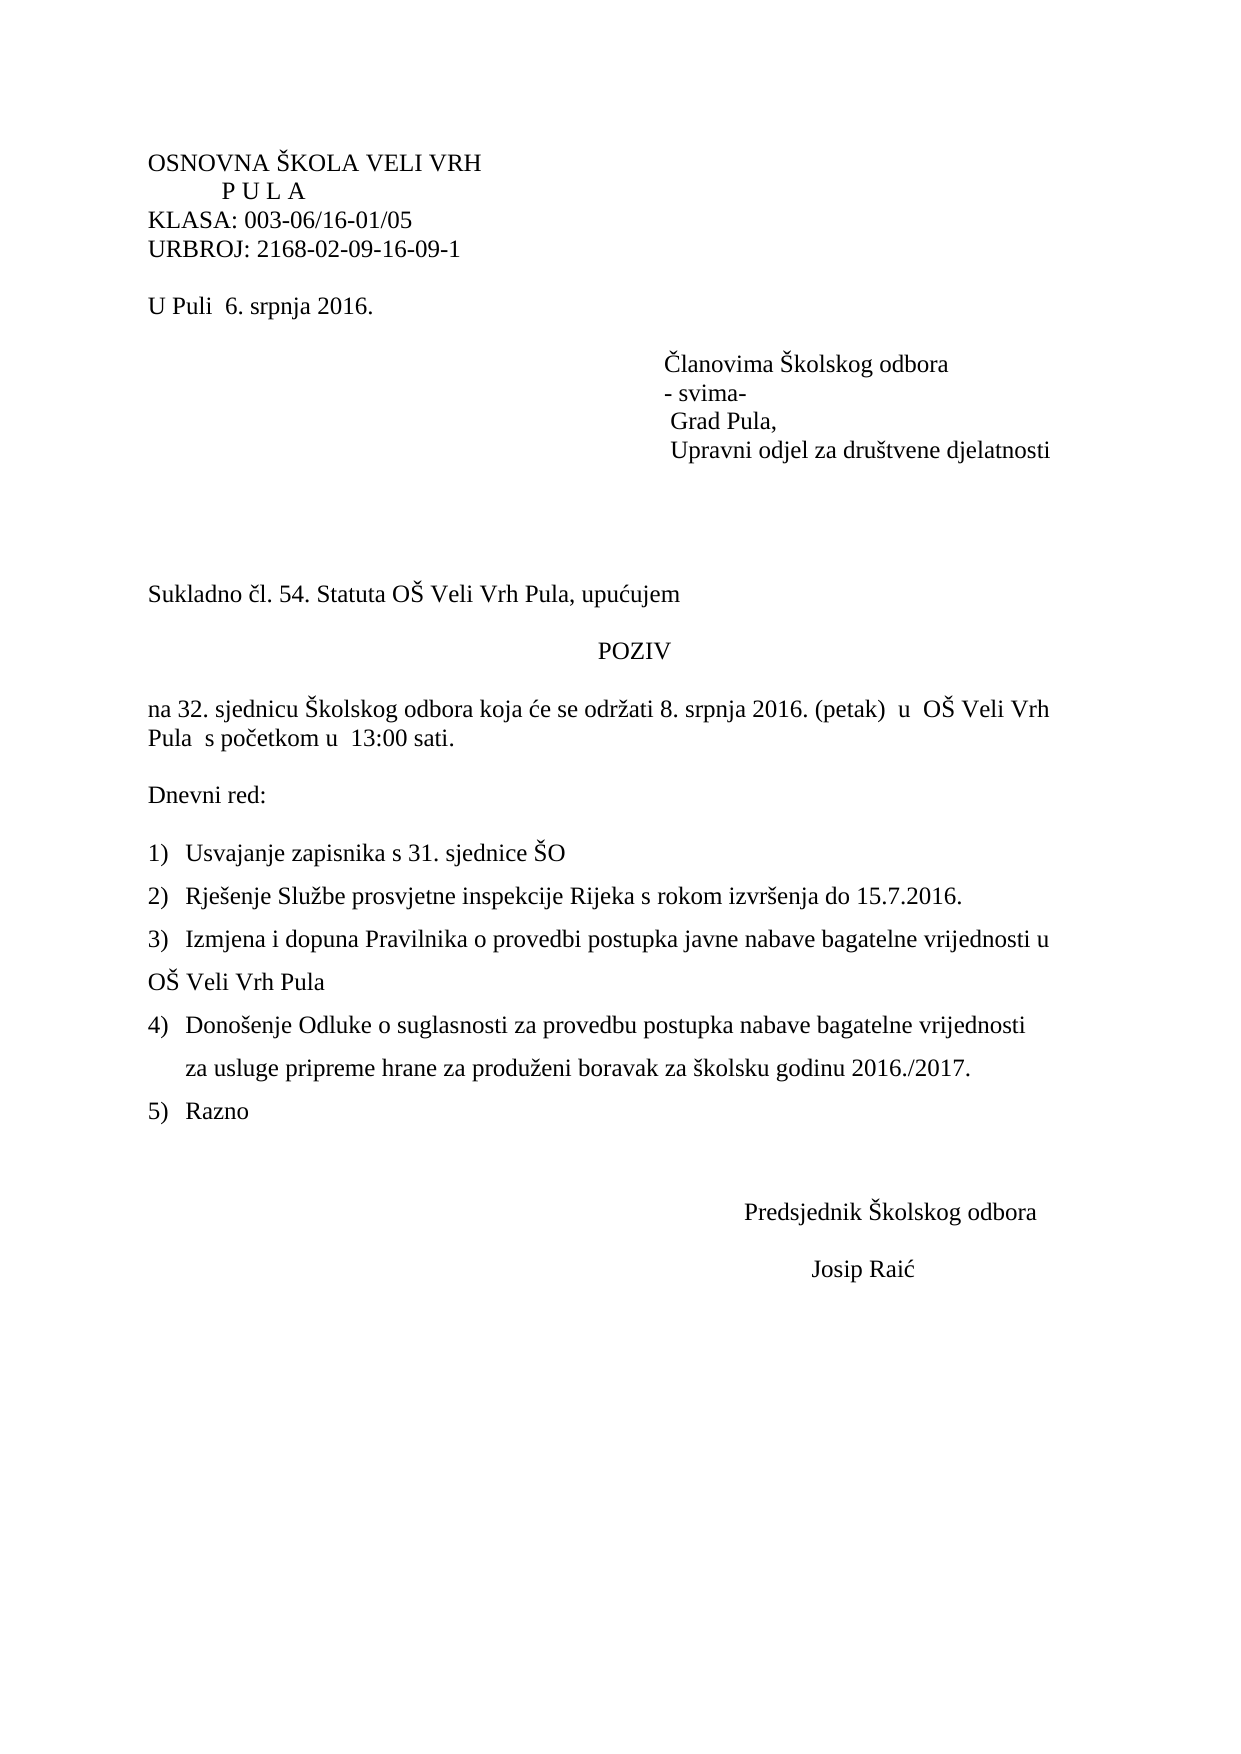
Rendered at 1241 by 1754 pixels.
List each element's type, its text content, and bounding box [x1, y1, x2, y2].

text Josip Raić [738, 1254, 1093, 1283]
text POZIV [523, 636, 1093, 665]
list Razno [148, 1096, 1093, 1125]
text na 32. sjednicu Školskog odbora koja će se održati 8. srpnja 2016. (petak) u OŠ Veli Vrh Pula s početkom u 13:00 sati. [148, 694, 1093, 751]
text U Puli 6. srpnja 2016. [148, 291, 1093, 320]
text P U L A [148, 176, 1093, 205]
list Donošenje Odluke o suglasnosti za provedbu postupka nabave bagatelne vrijednosti [148, 1010, 1093, 1039]
text Upravni odjel za društvene djelatnosti [670, 435, 1093, 464]
list Izmjena i dopuna Pravilnika o provedbi postupka javne nabave bagatelne vrijednosti u [148, 924, 1093, 953]
text OSNOVNA ŠKOLA VELI VRH [148, 148, 1093, 176]
text URBROJ: 2168-02-09-16-09-1 [148, 234, 1093, 263]
text Sukladno čl. 54. Statuta OŠ Veli Vrh Pula, upućujem [148, 579, 1093, 608]
text OŠ Veli Vrh Pula [148, 967, 1093, 996]
list Rješenje Službe prosvjetne inspekcije Rijeka s rokom izvršenja do 15.7.2016. [148, 881, 1093, 909]
text Predsjednik Školskog odbora [148, 1197, 1093, 1226]
text - svima- [590, 378, 1093, 406]
text Članovima Školskog odbora [590, 349, 1093, 378]
text Grad Pula, [148, 406, 1093, 435]
text Dnevni red: [148, 780, 1093, 809]
list Usvajanje zapisnika s 31. sjednice ŠO [148, 838, 1093, 866]
text za usluge pripreme hrane za produženi boravak za školsku godinu 2016./2017. [148, 1053, 1093, 1082]
text KLASA: 003-06/16-01/05 [148, 205, 1093, 234]
